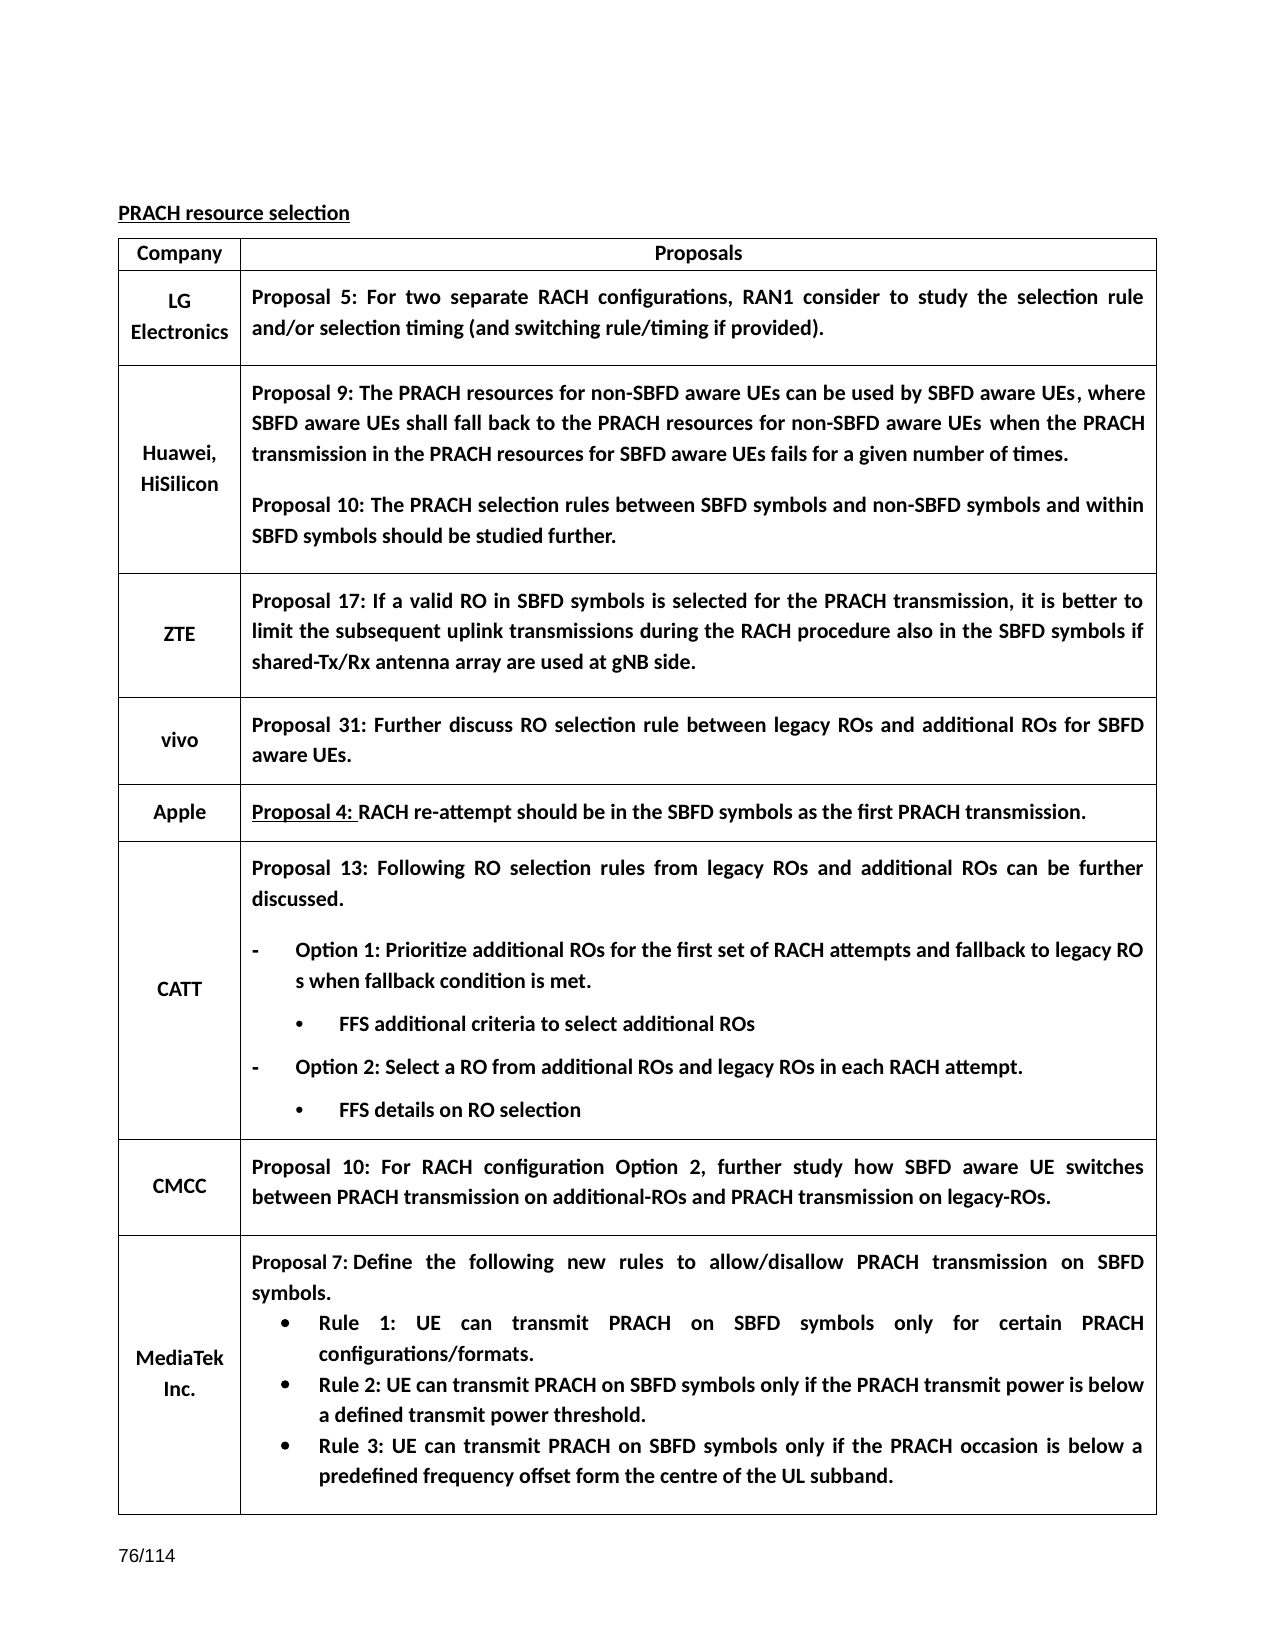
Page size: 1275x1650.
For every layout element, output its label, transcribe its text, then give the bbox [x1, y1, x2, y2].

table_cell Proposal 4: RACH re-attempt should be in the SBFD symbols as the first PRACH transmission. [241, 785, 1156, 841]
table_cell MediaTek Inc. [119, 1236, 240, 1514]
table_cell Proposal 17: If a valid RO in SBFD symbols is selected for the PRACH transmission, it is better to limit the subsequent uplink transmissions during the RACH procedure also in the SBFD symbols if shared-Tx/Rx antenna array are used at gNB side. [241, 574, 1156, 697]
table_cell Define the following new rules to allow/disallow PRACH transmission on SBFD symbols. Rule 1: UE can transmit PRACH on SBFD symbols only for certain PRACH configurations/formats. Rule 2: UE can transmit PRACH on SBFD symbols only if the PRACH transmit power is below a defined transmit power threshold. Rule 3: UE can transmit PRACH on SBFD symbols only if the PRACH occasion is below a predefined frequency offset form the centre of the UL subband. [241, 1236, 1156, 1514]
table_cell vivo [119, 698, 240, 784]
table_cell Proposal 5: For two separate RACH configurations, RAN1 consider to study the selection rule and/or selection timing (and switching rule/timing if provided). [241, 271, 1156, 365]
table_cell ZTE [119, 574, 240, 697]
table_cell Apple [119, 785, 240, 841]
table_cell Proposal 10: For RACH configuration Option 2, further study how SBFD aware UE switches between PRACH transmission on additional-ROs and PRACH transmission on legacy-ROs. [241, 1140, 1156, 1235]
table_cell Proposal 9: The PRACH resources for non-SBFD aware UEs can be used by SBFD aware UEs, where SBFD aware UEs shall fall back to the PRACH resources for non-SBFD aware UEs when the PRACH transmission in the PRACH resources for SBFD aware UEs fails for a given number of times. Proposal 10: The PRACH selection rules between SBFD symbols and non-SBFD symbols and within SBFD symbols should be studied further. [241, 366, 1156, 573]
table_header Proposals [241, 239, 1156, 270]
table_cell Huawei, HiSilicon [119, 366, 240, 573]
subtitle PRACH resource selection [118, 199, 1157, 226]
table_cell LG Electronics [119, 271, 240, 365]
table_cell CATT [119, 842, 240, 1139]
table_cell CMCC [119, 1140, 240, 1235]
table_cell Proposal 13: Following RO selection rules from legacy ROs and additional ROs can be further discussed. Option 1: Prioritize additional ROs for the first set of RACH attempts and fallback to legacy ROs when fallback condition is met. FFS additional criteria to select additional ROs Option 2: Select a RO from additional ROs and legacy ROs in each RACH attempt. FFS details on RO selection [241, 842, 1156, 1139]
table_header Company [119, 239, 240, 270]
